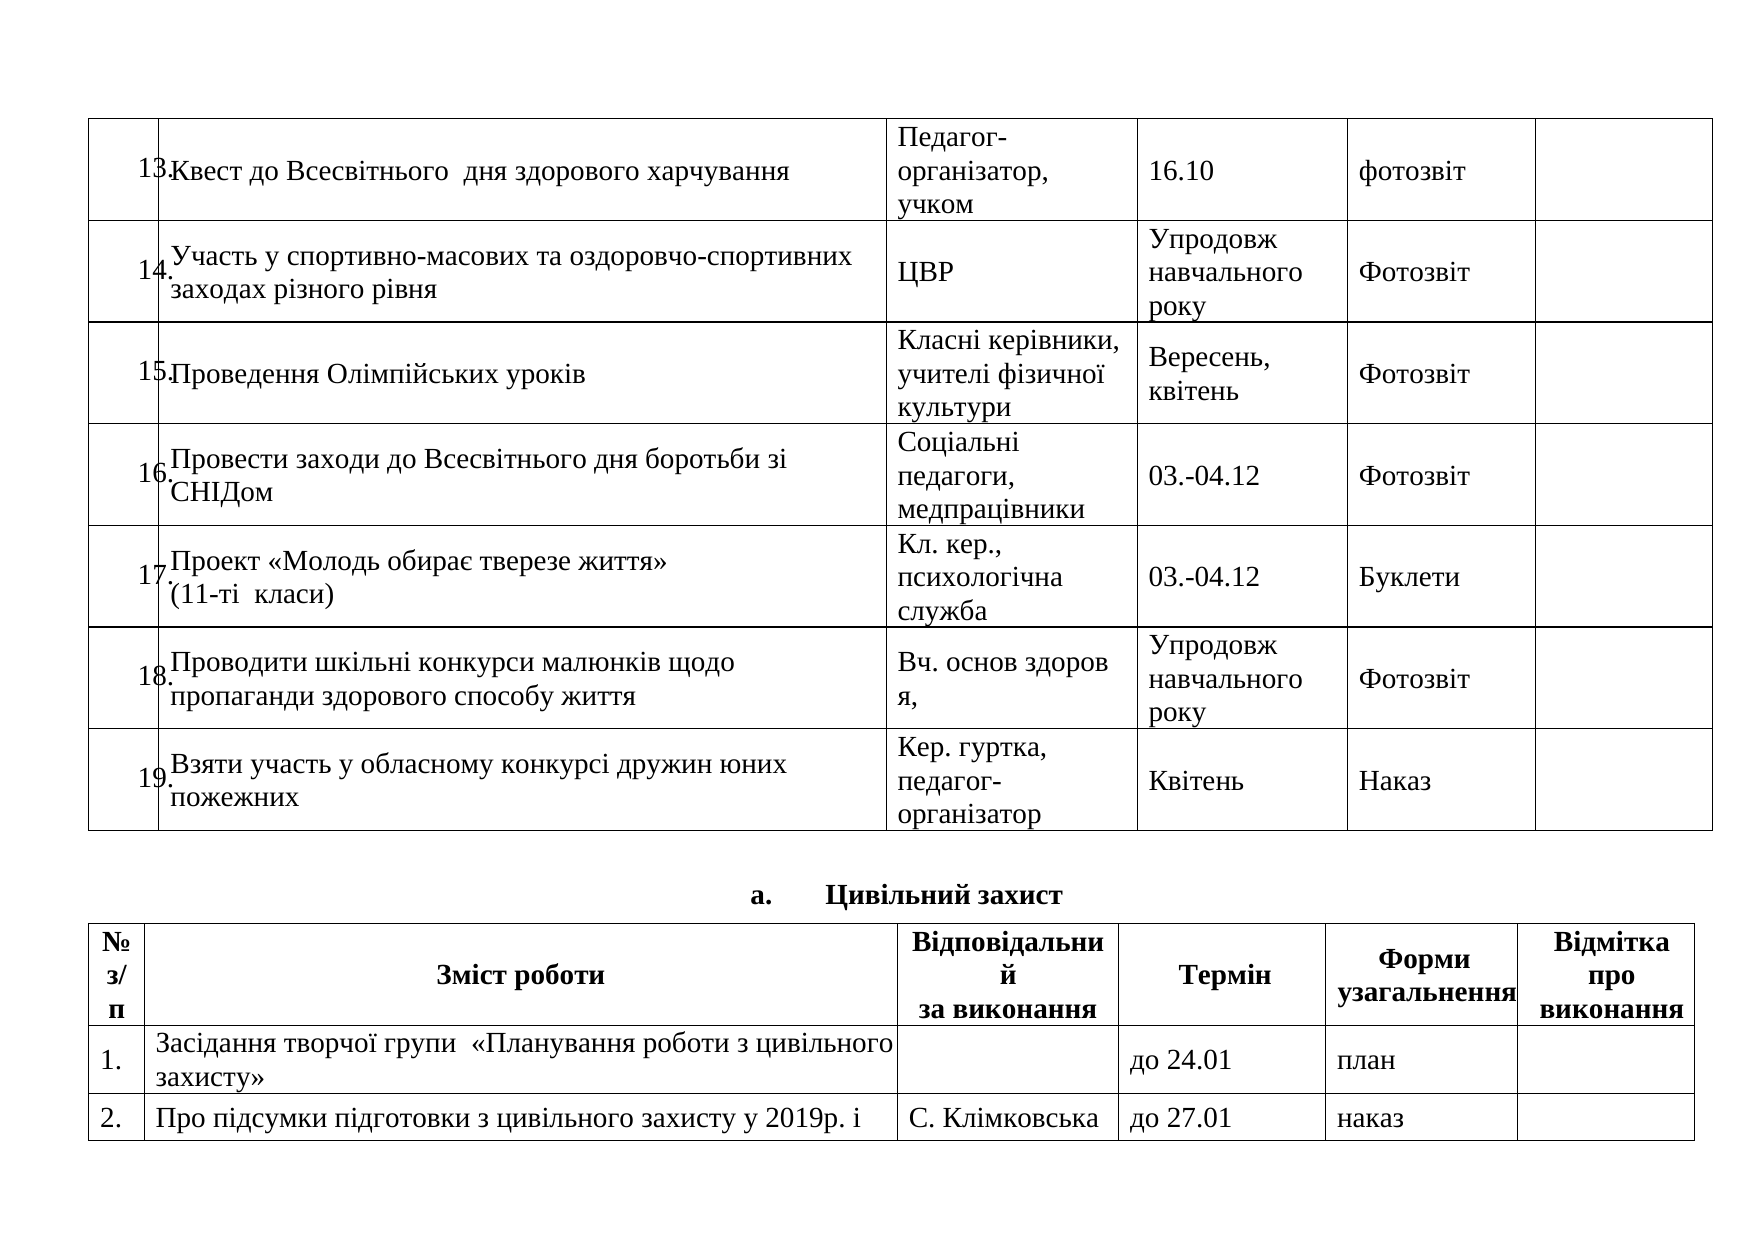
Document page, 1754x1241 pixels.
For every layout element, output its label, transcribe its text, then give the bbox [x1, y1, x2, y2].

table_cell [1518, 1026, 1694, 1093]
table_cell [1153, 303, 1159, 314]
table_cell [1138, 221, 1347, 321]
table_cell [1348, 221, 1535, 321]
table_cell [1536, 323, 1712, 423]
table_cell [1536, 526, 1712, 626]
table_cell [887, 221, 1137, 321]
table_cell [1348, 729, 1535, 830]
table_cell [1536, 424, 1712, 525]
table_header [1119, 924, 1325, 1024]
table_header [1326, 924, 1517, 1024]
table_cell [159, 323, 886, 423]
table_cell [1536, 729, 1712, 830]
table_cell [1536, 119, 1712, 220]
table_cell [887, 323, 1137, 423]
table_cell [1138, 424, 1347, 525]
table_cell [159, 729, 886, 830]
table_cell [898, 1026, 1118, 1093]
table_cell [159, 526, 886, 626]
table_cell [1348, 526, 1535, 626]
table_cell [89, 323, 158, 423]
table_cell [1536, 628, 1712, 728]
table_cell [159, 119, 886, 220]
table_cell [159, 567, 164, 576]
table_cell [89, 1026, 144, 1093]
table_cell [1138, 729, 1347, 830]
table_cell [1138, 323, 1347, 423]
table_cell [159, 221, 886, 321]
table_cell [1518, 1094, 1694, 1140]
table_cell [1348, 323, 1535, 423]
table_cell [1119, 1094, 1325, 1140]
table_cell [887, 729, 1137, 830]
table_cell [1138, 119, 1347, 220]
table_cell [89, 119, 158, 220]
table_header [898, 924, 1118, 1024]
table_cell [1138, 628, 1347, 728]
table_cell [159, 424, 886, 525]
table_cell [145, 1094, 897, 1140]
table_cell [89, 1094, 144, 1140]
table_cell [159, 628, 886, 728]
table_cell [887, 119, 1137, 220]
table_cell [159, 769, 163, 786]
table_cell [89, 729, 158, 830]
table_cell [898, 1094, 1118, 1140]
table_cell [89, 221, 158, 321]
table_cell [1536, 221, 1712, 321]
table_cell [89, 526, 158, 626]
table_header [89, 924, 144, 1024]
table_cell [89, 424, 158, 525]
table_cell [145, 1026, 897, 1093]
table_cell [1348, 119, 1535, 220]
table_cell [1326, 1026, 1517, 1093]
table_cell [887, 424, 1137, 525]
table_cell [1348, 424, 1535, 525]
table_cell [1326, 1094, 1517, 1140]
list Цивільний захист [148, 877, 1665, 910]
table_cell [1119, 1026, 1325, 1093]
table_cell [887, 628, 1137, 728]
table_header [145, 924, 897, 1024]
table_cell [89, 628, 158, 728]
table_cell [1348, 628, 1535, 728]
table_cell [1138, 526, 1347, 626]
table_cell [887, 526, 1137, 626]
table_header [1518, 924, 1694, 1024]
